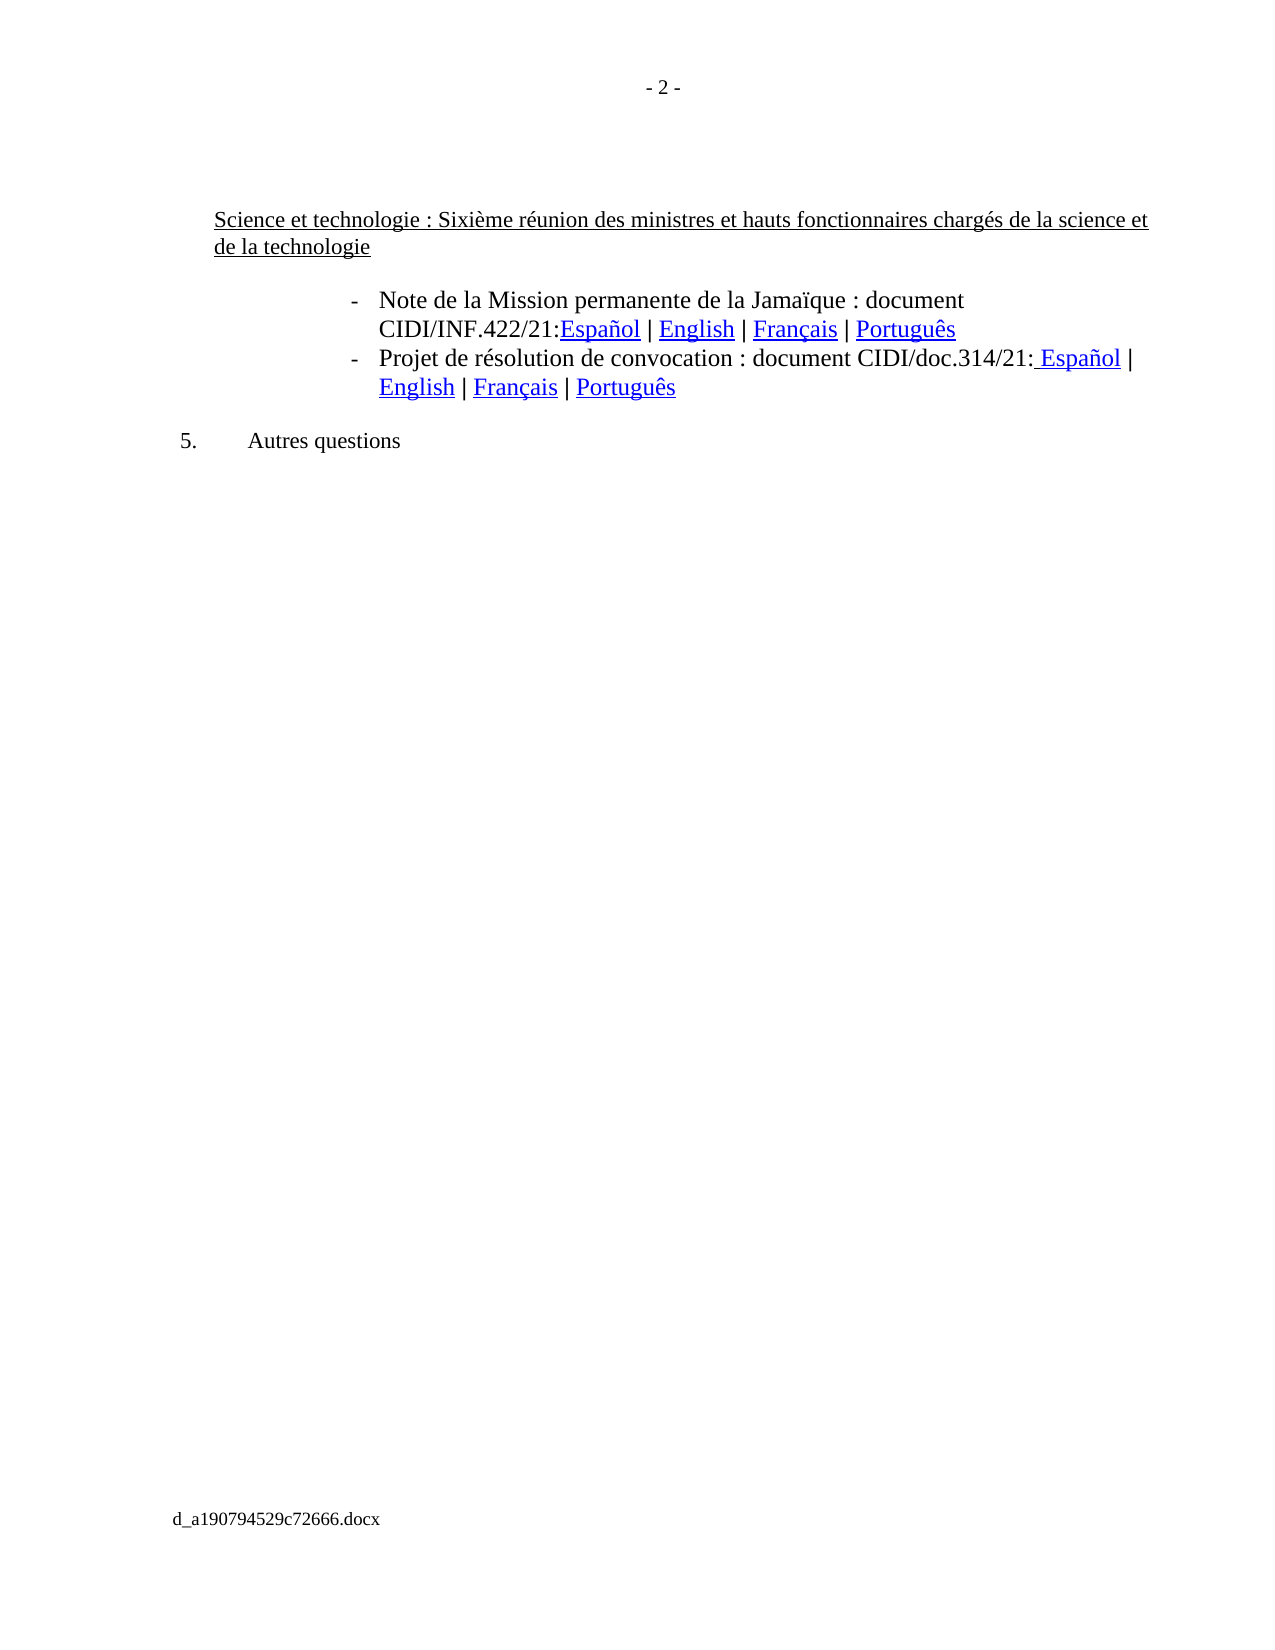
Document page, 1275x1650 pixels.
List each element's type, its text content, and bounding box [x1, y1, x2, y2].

subtitle Note de la Mission permanente de la Jamaïque : document CIDI/INF.422/21:Español | English | Français | Português [351, 285, 1153, 343]
subtitle Science et technologie : Sixième réunion des ministres et hauts fonctionnaires chargés de la science et de la technologie [26, 206, 1153, 259]
subtitle Projet de résolution de convocation : document CIDI/doc.314/21: Español | English | Français | Português [351, 343, 1153, 400]
list Autres questions [180, 427, 1153, 453]
